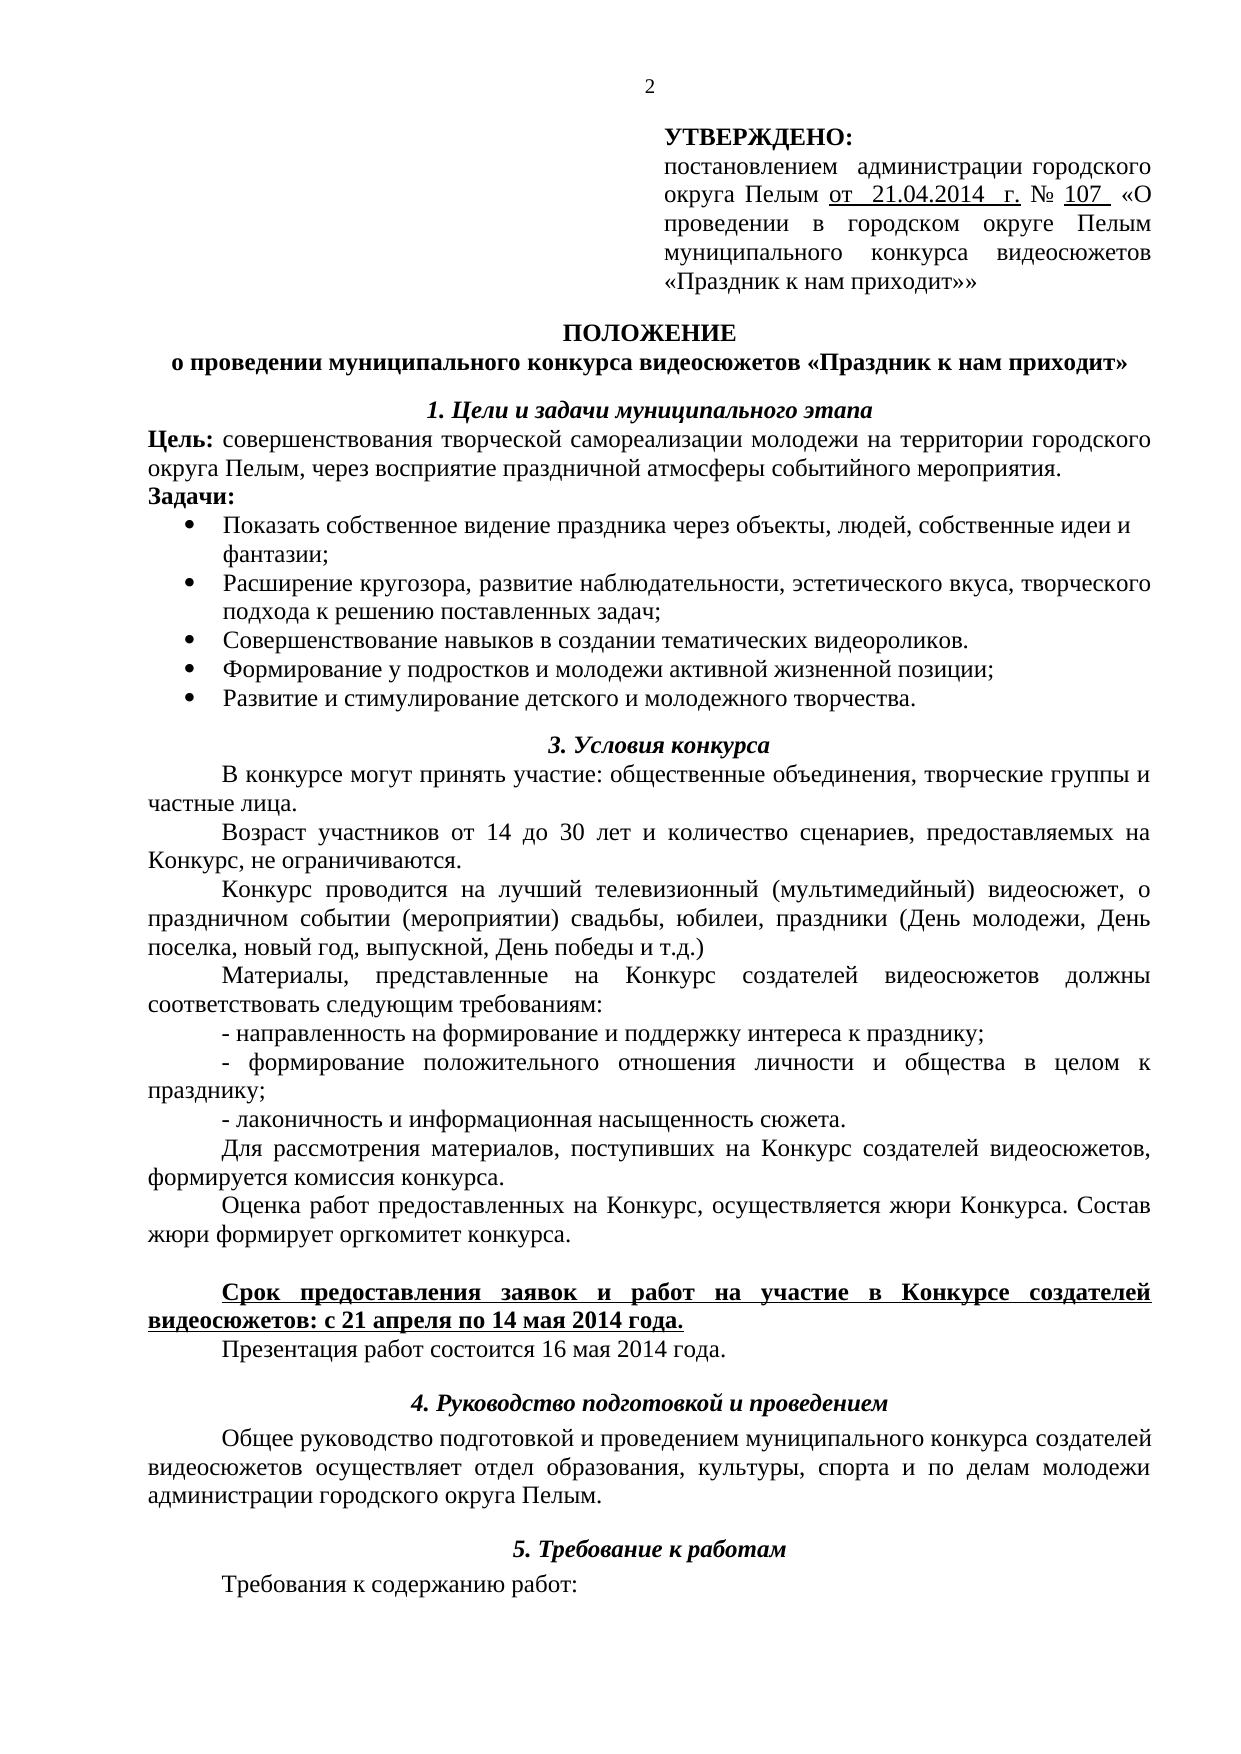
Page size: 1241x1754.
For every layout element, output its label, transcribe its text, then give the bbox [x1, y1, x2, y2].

text Цель: совершенствования творческой самореализации молодежи на территории городского округа Пелым, через восприятие праздничной атмосферы событийного мероприятия. [148, 424, 1152, 481]
text о проведении муниципального конкурса видеосюжетов «Праздник к нам приходит» [148, 347, 1152, 376]
text Конкурс проводится на лучший телевизионный (мультимедийный) видеосюжет, о праздничном событии (мероприятии) свадьбы, юбилеи, праздники (День молодежи, День поселка, новый год, выпускной, День победы и т.д.) [148, 874, 1152, 961]
text 1. Цели и задачи муниципального этапа [148, 395, 1152, 424]
text В конкурсе могут принять участие: общественные объединения, творческие группы и частные лица. [148, 759, 1152, 817]
subtitle постановлением администрации городского округа Пелым от 21.04.2014 г. № 107 «О проведении в городском округе Пелым муниципального конкурса видеосюжетов «Праздник к нам приходит»» [664, 151, 1152, 294]
text УТВЕРЖДЕНО: [664, 122, 1152, 151]
text - направленность на формирование и поддержку интереса к празднику; [148, 1018, 1152, 1047]
text Срок предоставления заявок и работ на участие в Конкурсе создателей видеосюжетов: с 21 апреля по 14 мая 2014 года. [148, 1277, 1152, 1334]
text - формирование положительного отношения личности и общества в целом к празднику; [148, 1047, 1152, 1104]
list Совершенствование навыков в создании тематических видеороликов. [185, 625, 1152, 654]
list Показать собственное видение праздника через объекты, людей, собственные идеи и фантазии; [185, 510, 1152, 568]
text Материалы, представленные на Конкурс создателей видеосюжетов должны соответствовать следующим требованиям: [148, 961, 1152, 1018]
subtitle 4. Руководство подготовкой и проведением [148, 1388, 1152, 1417]
list Формирование у подростков и молодежи активной жизненной позиции; [185, 654, 1152, 683]
text - лаконичность и информационная насыщенность сюжета. [148, 1104, 1152, 1133]
text Оценка работ предоставленных на Конкурс, осуществляется жюри Конкурса. Состав жюри формирует оргкомитет конкурса. [148, 1191, 1152, 1248]
text Возраст участников от 14 до 30 лет и количество сценариев, предоставляемых на Конкурс, не ограничиваются. [148, 817, 1152, 874]
text 3. Условия конкурса [166, 731, 1152, 759]
text Общее руководство подготовкой и проведением муниципального конкурса создателей видеосюжетов осуществляет отдел образования, культуры, спорта и по делам молодежи администрации городского округа Пелым. [148, 1423, 1152, 1509]
text Для рассмотрения материалов, поступивших на Конкурс создателей видеосюжетов, формируется комиссия конкурса. [148, 1133, 1152, 1191]
text Задачи: [148, 481, 1152, 510]
list Развитие и стимулирование детского и молодежного творчества. [185, 683, 1152, 711]
subtitle 5. Требование к работам [148, 1534, 1152, 1563]
title ПОЛОЖЕНИЕ [148, 318, 1152, 347]
text Требования к содержанию работ: [148, 1569, 1152, 1598]
list Расширение кругозора, развитие наблюдательности, эстетического вкуса, творческого подхода к решению поставленных задач; [185, 568, 1152, 625]
text Презентация работ состоится 16 мая 2014 года. [148, 1334, 1152, 1363]
